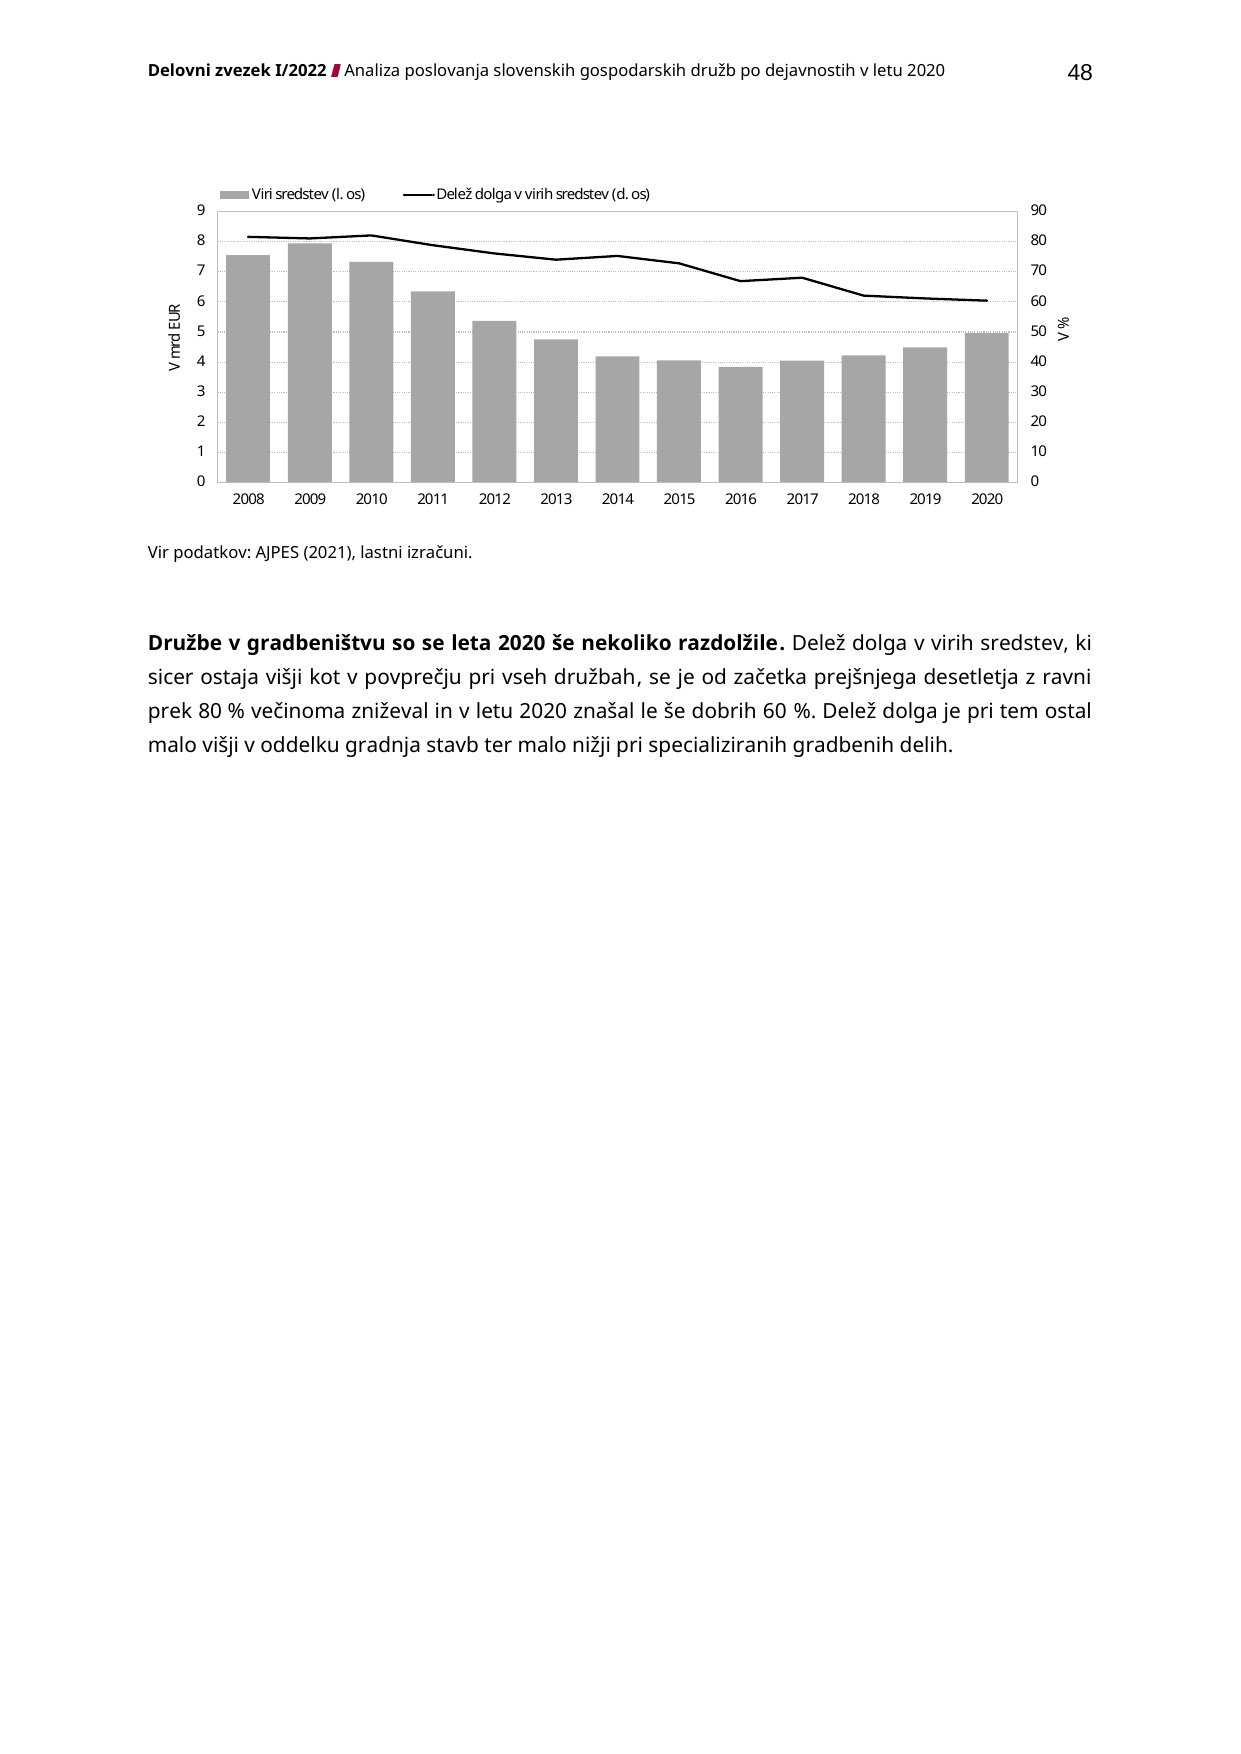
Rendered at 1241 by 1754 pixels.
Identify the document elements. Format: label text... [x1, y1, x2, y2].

text Družbe v gradbeništvu so se leta 2020 še nekoliko razdolžile. Delež dolga v virih sredstev, ki sicer ostaja višji kot v povprečju pri vseh družbah, se je od začetka prejšnjega desetletja z ravni prek 80 % večinoma zniževal in v letu 2020 znašal le še dobrih 60 %. Delež dolga je pri tem ostal malo višji v oddelku gradnja stavb ter malo nižji pri specializiranih gradbenih delih. [148, 628, 1092, 759]
picture [331, 64, 341, 77]
text Vir podatkov: AJPES (2021), lastni izračuni. [148, 541, 1092, 564]
